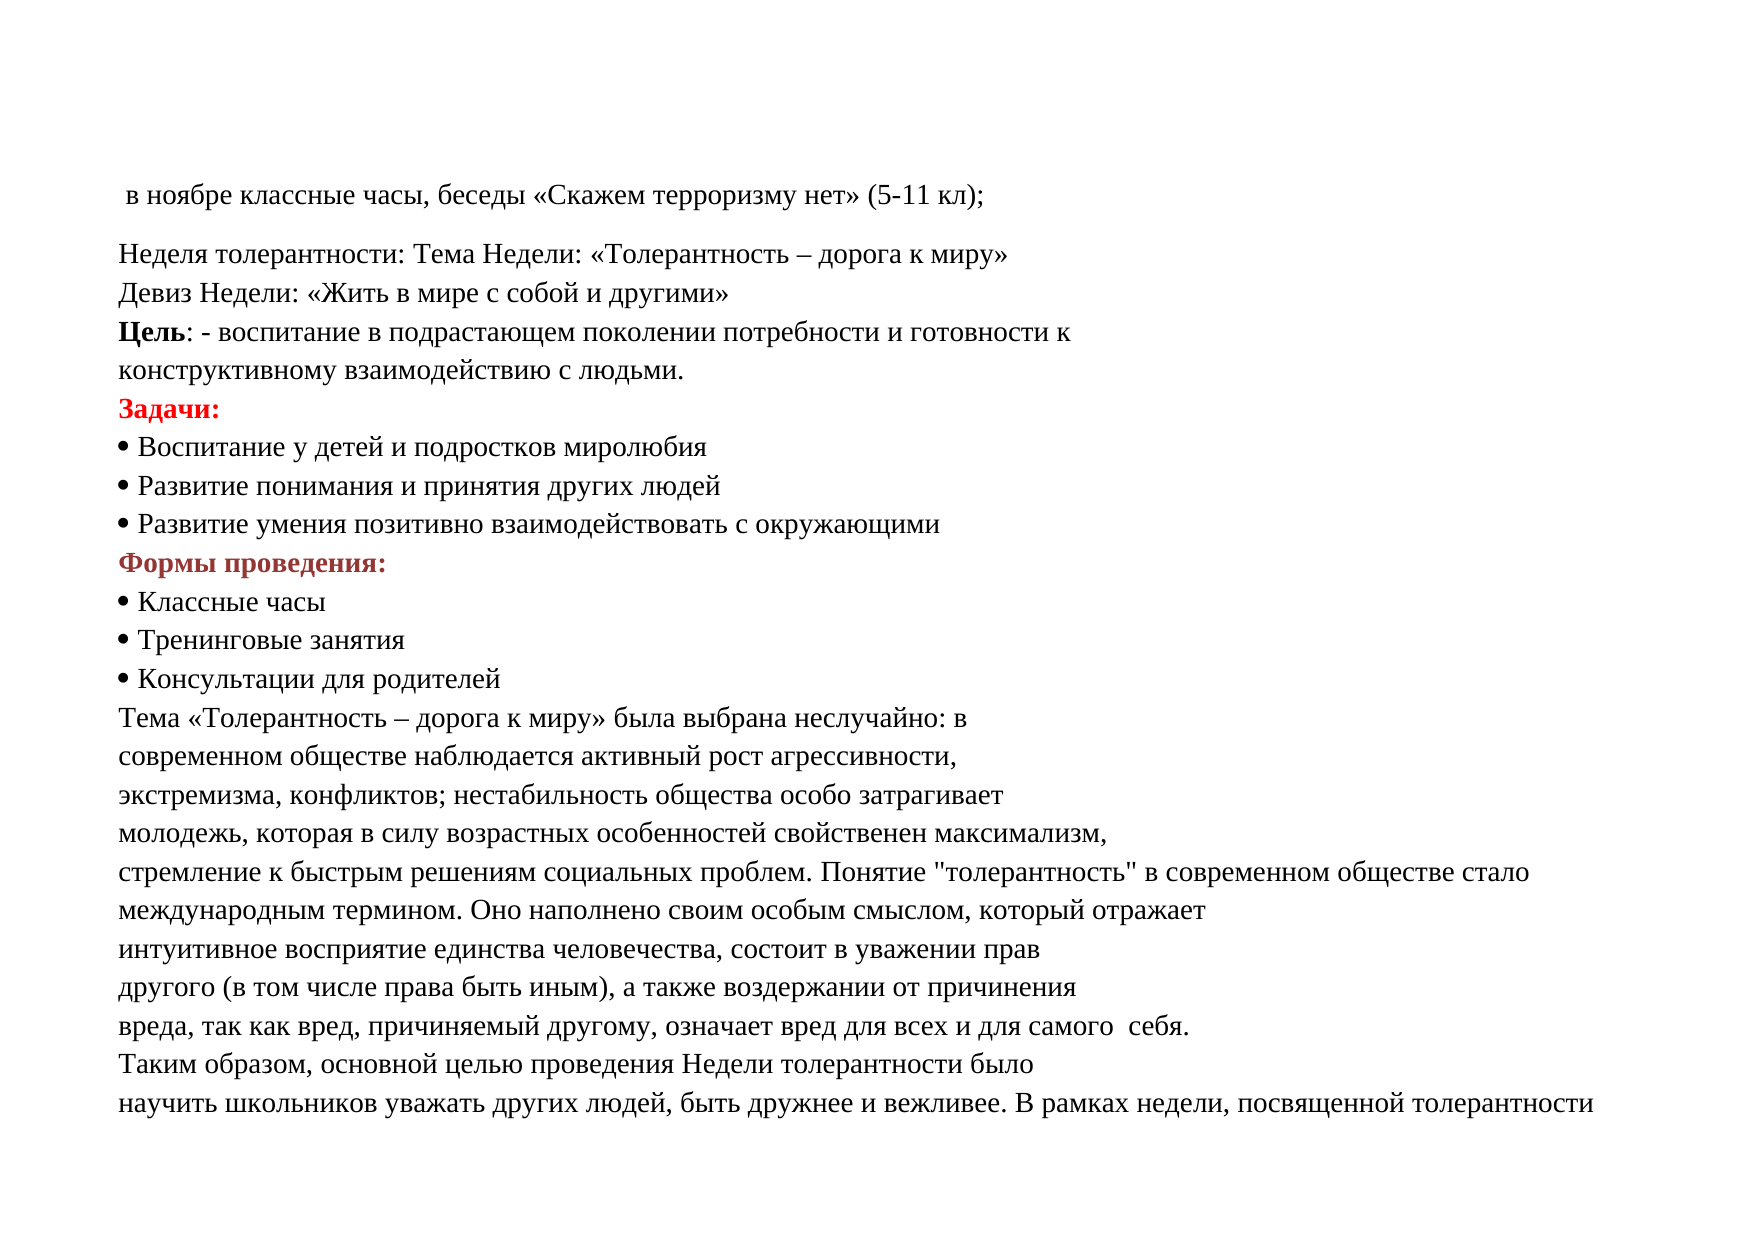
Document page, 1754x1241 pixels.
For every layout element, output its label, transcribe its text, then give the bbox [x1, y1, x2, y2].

text в ноябре классные часы, беседы «Скажем терроризму нет» (5-11 кл); [118, 177, 1636, 211]
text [118, 237, 1636, 1119]
